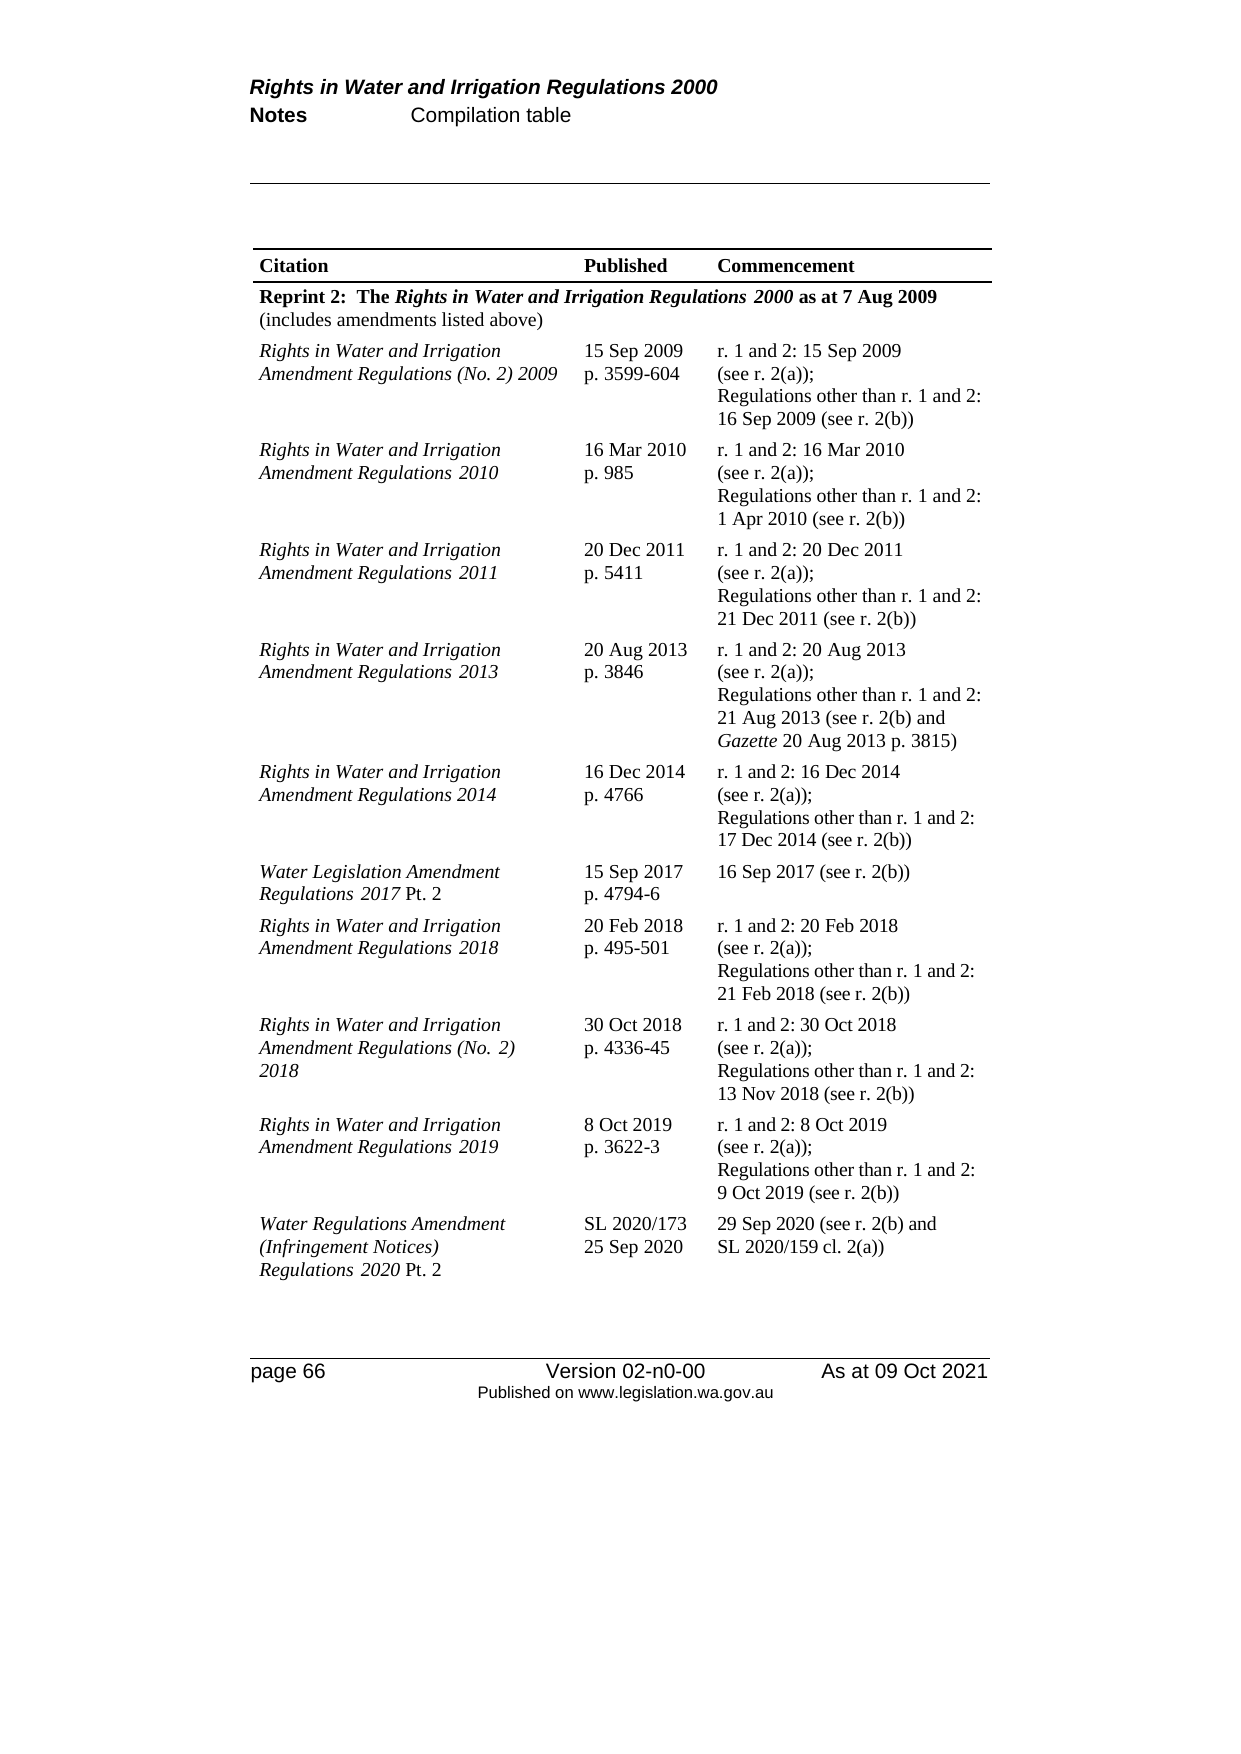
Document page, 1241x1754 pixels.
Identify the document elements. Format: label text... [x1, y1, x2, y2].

table_cell r. 1 and 2: 20 Feb 2018 (see r. 2(a)); Regulations other than r. 1 and 2: 21 Feb 2018 (see r. 2(b)) [711, 909, 992, 1009]
table_header Citation [253, 250, 578, 281]
table_cell r. 1 and 2: 15 Sep 2009 (see r. 2(a)); Regulations other than r. 1 and 2: 16 Sep 2009 (see r. 2(b)) [711, 335, 992, 434]
table_header Commencement [711, 250, 992, 281]
table_cell Reprint 2: The Rights in Water and Irrigation Regulations 2000 as at 7 Aug 2009 (includes amendments listed above) [253, 283, 992, 335]
table_cell 20 Feb 2018 p. 495-501 [578, 909, 711, 1009]
table_cell r. 1 and 2: 20 Aug 2013 (see r. 2(a)); Regulations other than r. 1 and 2: 21 Aug 2013 (see r. 2(b) and Gazette 20 Aug 2013 p. 3815) [711, 634, 992, 756]
table_cell 30 Oct 2018 p. 4336-45 [578, 1009, 711, 1108]
table_cell r. 1 and 2: 16 Dec 2014 (see r. 2(a)); Regulations other than r. 1 and 2: 17 Dec 2014 (see r. 2(b)) [711, 756, 992, 855]
table_cell Rights in Water and Irrigation Amendment Regulations 2014 [253, 756, 578, 855]
table_cell 16 Mar 2010 p. 985 [578, 434, 711, 534]
table_cell 29 Sep 2020 (see r. 2(b) and SL 2020/159 cl. 2(a)) [711, 1208, 992, 1285]
table_cell Rights in Water and Irrigation Amendment Regulations 2018 [253, 909, 578, 1009]
table_cell 20 Aug 2013 p. 3846 [578, 634, 711, 756]
table_cell 15 Sep 2009 p. 3599-604 [578, 335, 711, 434]
table_cell 20 Dec 2011 p. 5411 [578, 534, 711, 633]
table_cell r. 1 and 2: 30 Oct 2018 (see r. 2(a)); Regulations other than r. 1 and 2: 13 Nov 2018 (see r. 2(b)) [711, 1009, 992, 1108]
table_header Published [578, 250, 711, 281]
table_cell SL 2020/173 25 Sep 2020 [578, 1208, 711, 1285]
table_cell Rights in Water and Irrigation Amendment Regulations (No. 2) 2018 [253, 1009, 578, 1108]
table_cell Rights in Water and Irrigation Amendment Regulations 2011 [253, 534, 578, 633]
table_cell 16 Sep 2017 (see r. 2(b)) [711, 855, 992, 909]
table_cell 16 Dec 2014 p. 4766 [578, 756, 711, 855]
table_cell 8 Oct 2019 p. 3622-3 [578, 1109, 711, 1208]
table_cell Rights in Water and Irrigation Amendment Regulations 2010 [253, 434, 578, 534]
table_cell 15 Sep 2017 p. 4794-6 [578, 855, 711, 909]
table_cell r. 1 and 2: 8 Oct 2019 (see r. 2(a)); Regulations other than r. 1 and 2: 9 Oct 2019 (see r. 2(b)) [711, 1109, 992, 1208]
table_cell Rights in Water and Irrigation Amendment Regulations 2013 [253, 634, 578, 756]
table_cell r. 1 and 2: 16 Mar 2010 (see r. 2(a)); Regulations other than r. 1 and 2: 1 Apr 2010 (see r. 2(b)) [711, 434, 992, 534]
table_cell Water Regulations Amendment (Infringement Notices) Regulations 2020 Pt. 2 [253, 1208, 578, 1285]
table_cell Rights in Water and Irrigation Amendment Regulations 2019 [253, 1109, 578, 1208]
table_cell r. 1 and 2: 20 Dec 2011 (see r. 2(a)); Regulations other than r. 1 and 2: 21 Dec 2011 (see r. 2(b)) [711, 534, 992, 633]
table_cell Rights in Water and Irrigation Amendment Regulations (No. 2) 2009 [253, 335, 578, 434]
table_cell Water Legislation Amendment Regulations 2017 Pt. 2 [253, 855, 578, 909]
